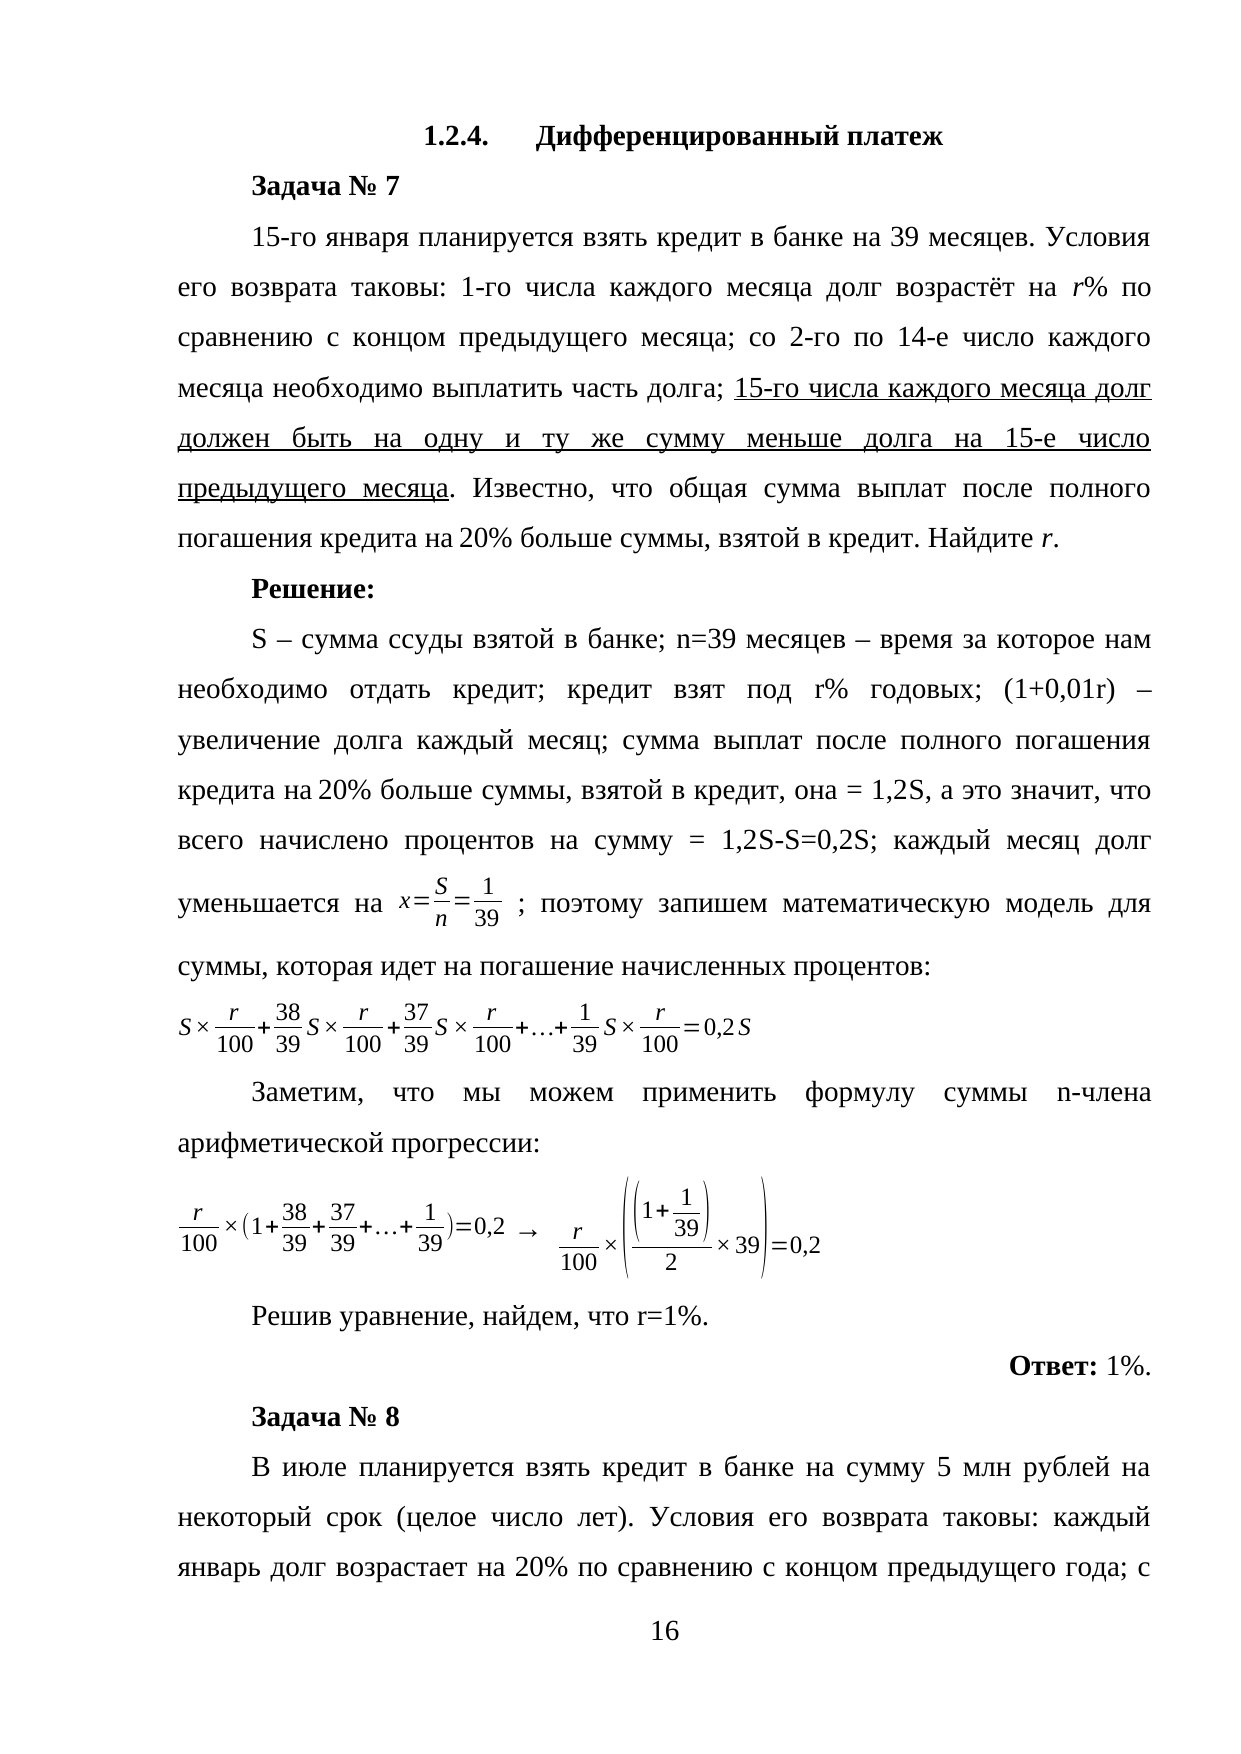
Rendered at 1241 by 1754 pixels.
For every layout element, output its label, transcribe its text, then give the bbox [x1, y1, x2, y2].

text → [177, 1175, 1152, 1281]
text S – сумма ссуды взятой в банке; n=39 месяцев – время за которое нам необходимо отдать кредит; кредит взят под r% годовых; (1+0,01r) – увеличение долга каждый месяц; сумма выплат после полного погашения кредита на 20% больше суммы, взятой в кредит, она = 1,2S, а это значит, что всего начислено процентов на сумму = 1,2S-S=0,2S; каждый месяц долг уменьшается на ; поэтому запишем математическую модель для суммы, которая идет на погашение начисленных процентов: [177, 621, 1152, 982]
text 15-го января планируется взять кредит в банке на 39 месяцев. Условия его возврата таковы: 1-го числа каждого месяца долг возрастёт на r% по сравнению с концом предыдущего месяца; со 2-го по 14-е число каждого месяца необходимо выплатить часть долга; 15-го числа каждого месяца долг должен быть на одну и ту же сумму меньше долга на 15-е число предыдущего месяца. Известно, что общая сумма выплат после полного погашения кредита на 20% больше суммы, взятой в кредит. Найдите r. [177, 219, 1152, 554]
text Задача № 7 [177, 168, 1152, 202]
text Решение: [177, 571, 1152, 604]
text Заметим, что мы можем применить формулу суммы n-члена арифметической прогрессии: [177, 1074, 1152, 1158]
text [177, 1449, 1152, 1583]
text Задача № 8 [177, 1399, 1152, 1432]
subtitle Дифференцированный платеж [215, 118, 1152, 152]
text Ответ: 1%. [177, 1348, 1152, 1382]
text Решив уравнение, найдем, что r=1%. [177, 1298, 1152, 1332]
